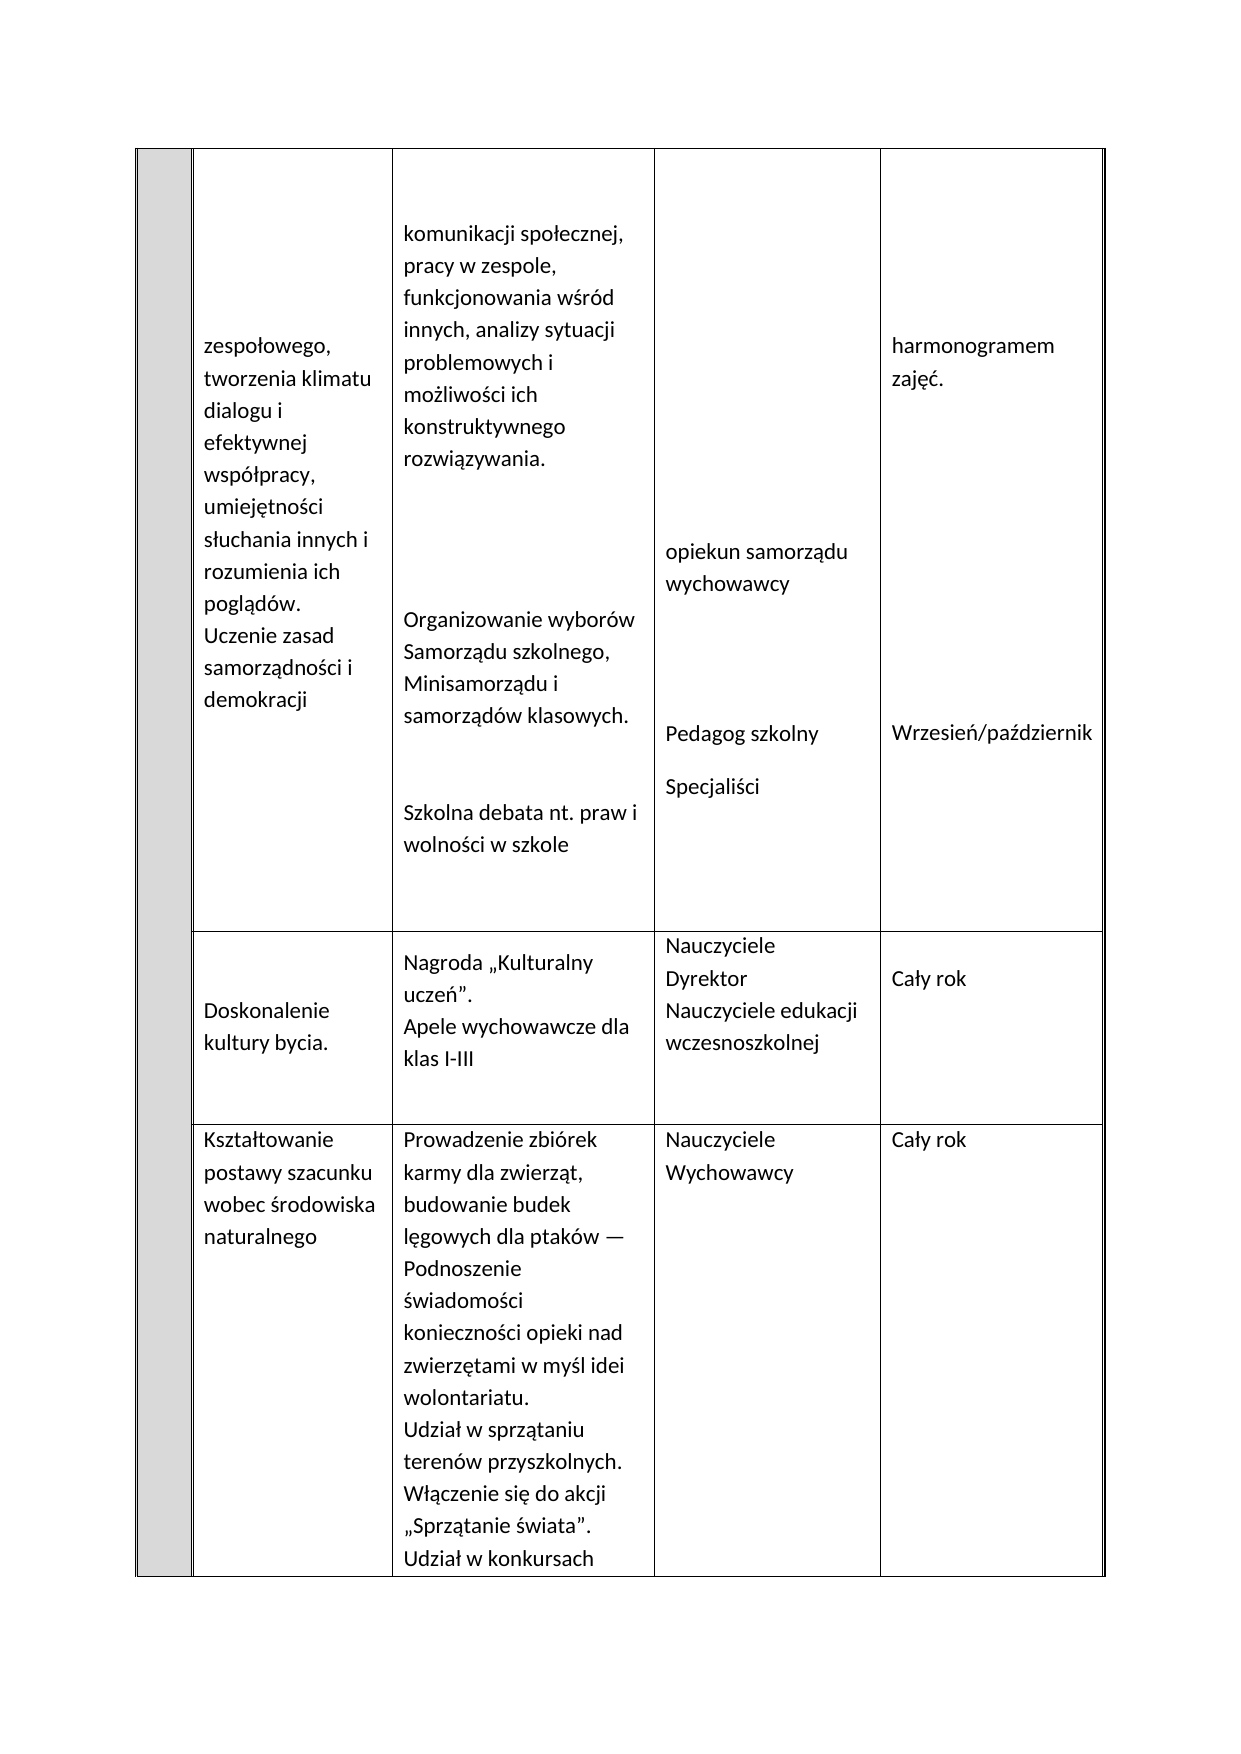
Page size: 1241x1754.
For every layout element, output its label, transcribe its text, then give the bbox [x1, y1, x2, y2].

table_cell Cały rok [881, 932, 1102, 1124]
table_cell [655, 149, 880, 931]
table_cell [194, 1125, 392, 1576]
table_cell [881, 149, 1102, 931]
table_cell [393, 1125, 654, 1576]
table_cell Doskonalenie kultury bycia. [194, 932, 392, 1124]
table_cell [194, 149, 392, 931]
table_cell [393, 149, 654, 931]
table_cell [655, 1125, 880, 1576]
table_cell Nagroda „Kulturalny uczeń”. Apele wychowawcze dla klas I-III [393, 932, 654, 1124]
table_cell Nauczyciele Dyrektor Nauczyciele edukacji wczesnoszkolnej [655, 932, 880, 1124]
table_cell Cały rok [881, 1125, 1102, 1576]
